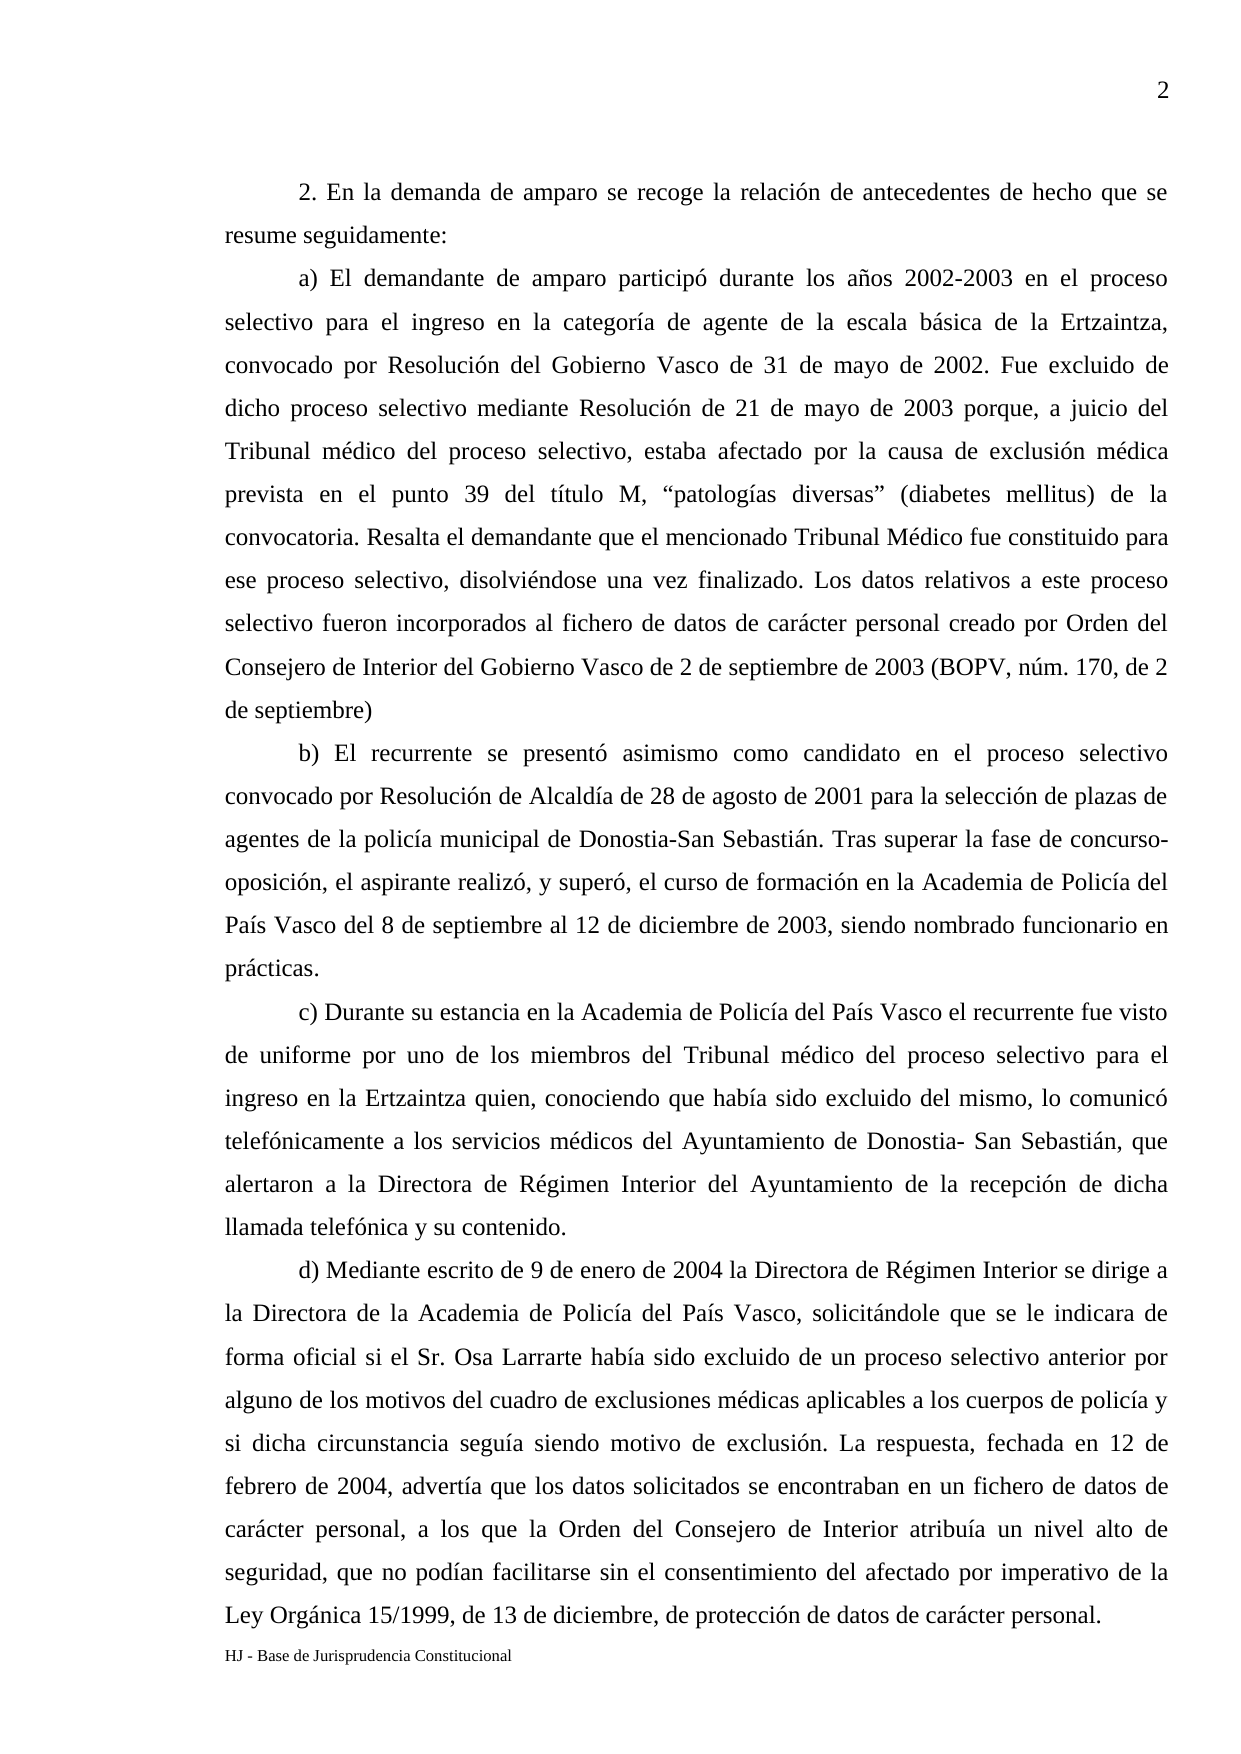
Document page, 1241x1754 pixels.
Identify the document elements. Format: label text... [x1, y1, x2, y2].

text c) Durante su estancia en la Academia de Policía del País Vasco el recurrente fue visto de uniforme por uno de los miembros del Tribunal médico del proceso selectivo para el ingreso en la Ertzaintza quien, conociendo que había sido excluido del mismo, lo comunicó telefónicamente a los servicios médicos del Ayuntamiento de Donostia- San Sebastián, que alertaron a la Directora de Régimen Interior del Ayuntamiento de la recepción de dicha llamada telefónica y su contenido. [224, 997, 1169, 1241]
text a) El demandante de amparo participó durante los años 2002-2003 en el proceso selectivo para el ingreso en la categoría de agente de la escala básica de la Ertzaintza, convocado por Resolución del Gobierno Vasco de 31 de mayo de 2002. Fue excluido de dicho proceso selectivo mediante Resolución de 21 de mayo de 2003 porque, a juicio del Tribunal médico del proceso selectivo, estaba afectado por la causa de exclusión médica prevista en el punto 39 del título M, “patologías diversas” (diabetes mellitus) de la convocatoria. Resalta el demandante que el mencionado Tribunal Médico fue constituido para ese proceso selectivo, disolviéndose una vez finalizado. Los datos relativos a este proceso selectivo fueron incorporados al fichero de datos de carácter personal creado por Orden del Consejero de Interior del Gobierno Vasco de 2 de septiembre de 2003 (BOPV, núm. 170, de 2 de septiembre) [224, 263, 1169, 723]
text b) El recurrente se presentó asimismo como candidato en el proceso selectivo convocado por Resolución de Alcaldía de 28 de agosto de 2001 para la selección de plazas de agentes de la policía municipal de Donostia-San Sebastián. Tras superar la fase de concurso-oposición, el aspirante realizó, y superó, el curso de formación en la Academia de Policía del País Vasco del 8 de septiembre al 12 de diciembre de 2003, siendo nombrado funcionario en prácticas. [224, 738, 1169, 982]
text 2. En la demanda de amparo se recoge la relación de antecedentes de hecho que se resume seguidamente: [224, 177, 1169, 249]
text d) Mediante escrito de 9 de enero de 2004 la Directora de Régimen Interior se dirige a la Directora de la Academia de Policía del País Vasco, solicitándole que se le indicara de forma oficial si el Sr. Osa Larrarte había sido excluido de un proceso selectivo anterior por alguno de los motivos del cuadro de exclusiones médicas aplicables a los cuerpos de policía y si dicha circunstancia seguía siendo motivo de exclusión. La respuesta, fechada en 12 de febrero de 2004, advertía que los datos solicitados se encontraban en un fichero de datos de carácter personal, a los que la Orden del Consejero de Interior atribuía un nivel alto de seguridad, que no podían facilitarse sin el consentimiento del afectado por imperativo de la Ley Orgánica 15/1999, de 13 de diciembre, de protección de datos de carácter personal. [224, 1255, 1169, 1629]
